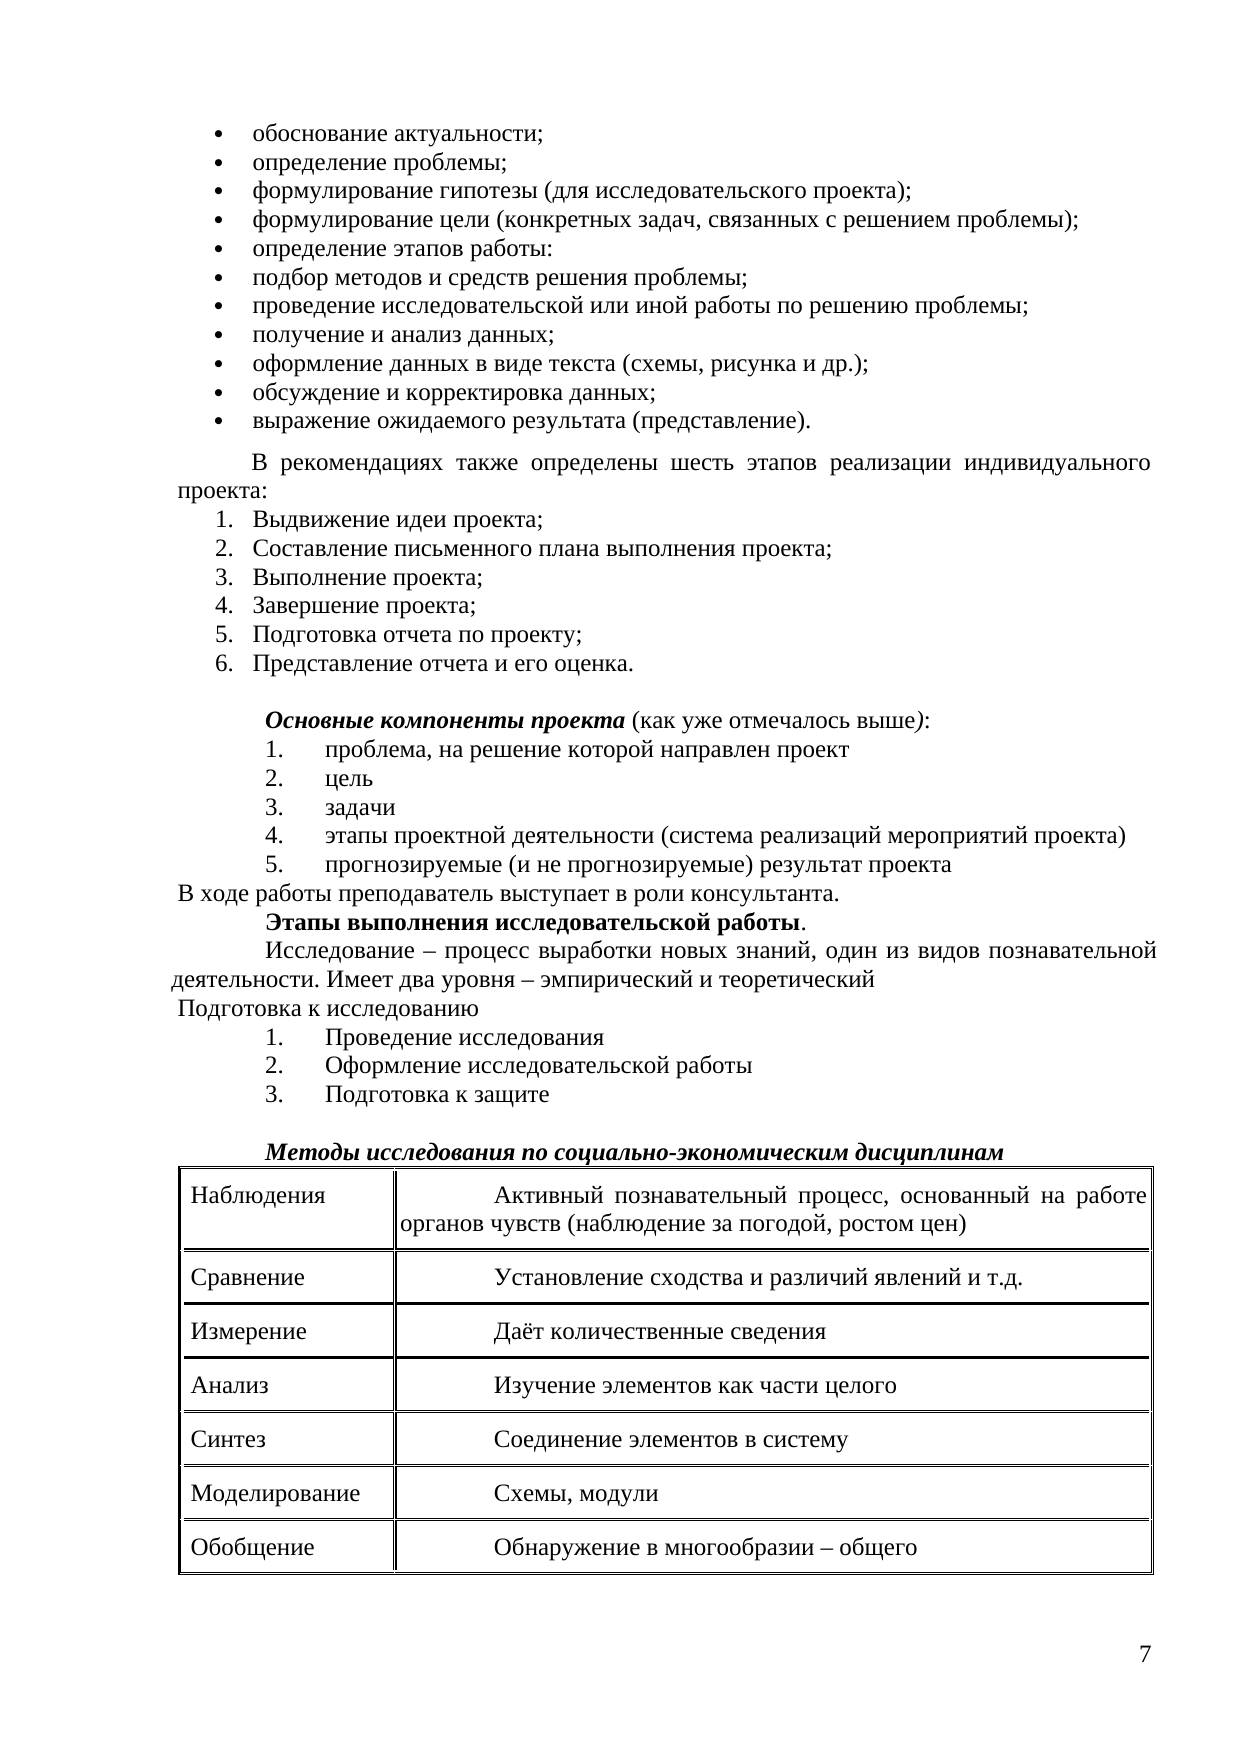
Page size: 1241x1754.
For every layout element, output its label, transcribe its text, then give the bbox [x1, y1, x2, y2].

list Завершение проекта; [215, 591, 1152, 619]
table_cell Обобщение [181, 1518, 395, 1571]
list цель [171, 763, 1157, 792]
text Этапы выполнения исследовательской работы. [171, 907, 1157, 936]
table_cell Изучение элементов как части целого [397, 1356, 1151, 1410]
list подбор методов и средств решения проблемы; [215, 262, 1152, 291]
table_header Наблюдения [180, 1167, 395, 1248]
table_cell Синтез [180, 1410, 395, 1464]
table_cell Обнаружение в многообразии – общего [395, 1518, 1151, 1571]
list получение и анализ данных; [215, 319, 1152, 348]
list Представление отчета и его оценка. [215, 648, 1152, 677]
list Выполнение проекта; [215, 562, 1152, 591]
list Проведение исследования [171, 1022, 1157, 1051]
list обоснование актуальности; [215, 118, 1152, 147]
list проведение исследовательской или иной работы по решению проблемы; [215, 291, 1152, 319]
table_cell Моделирование [180, 1464, 395, 1517]
table_cell Анализ [181, 1356, 393, 1410]
table_cell Сравнение [181, 1248, 393, 1302]
list Выдвижение идеи проекта; [215, 504, 1152, 533]
list Подготовка к защите [171, 1079, 1157, 1108]
list Подготовка отчета по проекту; [215, 619, 1152, 648]
text В ходе работы преподаватель выступает в роли консультанта. [177, 878, 1157, 907]
table_header Активный познавательный процесс, основанный на работе органов чувств (наблюдение за погодой, ростом цен) [395, 1169, 1151, 1248]
text Основные компоненты проекта (как уже отмечалось выше): [171, 706, 1157, 734]
table_cell Соединение элементов в систему [395, 1410, 1152, 1464]
table_cell Измерение [181, 1302, 393, 1356]
table_cell Схемы, модули [395, 1464, 1152, 1517]
list этапы проектной деятельности (система реализаций мероприятий проекта) [171, 821, 1157, 849]
list выражение ожидаемого результата (представление). [215, 406, 1152, 434]
list формулирование цели (конкретных задач, связанных с решением проблемы); [215, 204, 1152, 233]
list проблема, на решение которой направлен проект [171, 734, 1157, 763]
text Подготовка к исследованию [177, 993, 1157, 1022]
list обсуждение и корректировка данных; [215, 377, 1152, 406]
list оформление данных в виде текста (схемы, рисунка и др.); [215, 348, 1152, 377]
list определение проблемы; [215, 147, 1152, 176]
text Методы исследования по социально-экономическим дисциплинам [171, 1137, 1157, 1166]
list определение этапов работы: [215, 233, 1152, 262]
table_cell Даёт количественные сведения [397, 1302, 1151, 1356]
list задачи [171, 792, 1157, 821]
list Составление письменного плана выполнения проекта; [215, 533, 1152, 562]
list формулирование гипотезы (для исследовательского проекта); [215, 176, 1152, 204]
text Исследование – процесс выработки новых знаний, один из видов познавательной деятельности. Имеет два уровня – эмпирический и теоретический [171, 936, 1157, 993]
list прогнозируемые (и не прогнозируемые) результат проекта [171, 849, 1157, 878]
list Оформление исследовательской работы [171, 1051, 1157, 1079]
text В рекомендациях также определены шесть этапов реализации индивидуального проекта: [177, 447, 1152, 504]
table_cell Установление сходства и различий явлений и т.д. [397, 1248, 1151, 1302]
